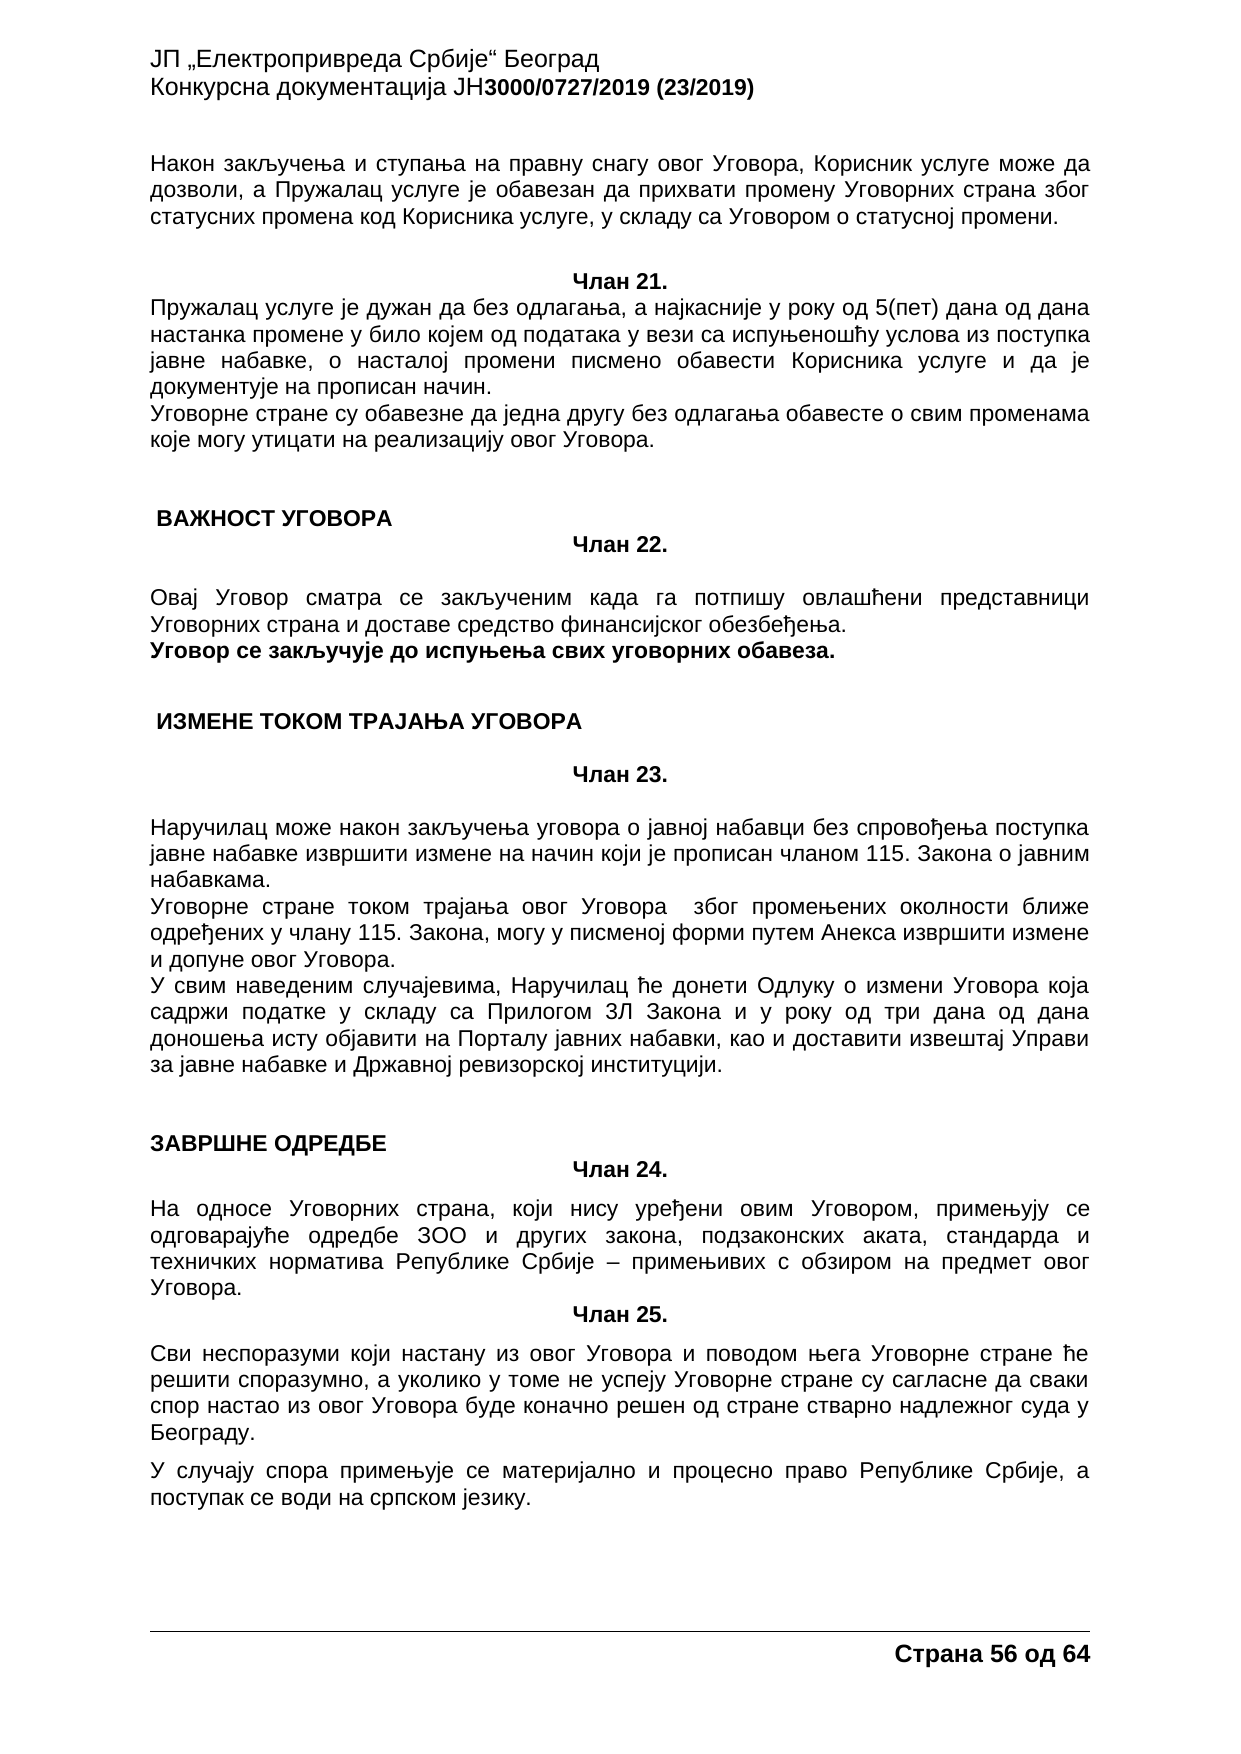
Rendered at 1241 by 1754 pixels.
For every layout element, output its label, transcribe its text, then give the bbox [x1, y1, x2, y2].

text Уговорне стране су обавезне да једна другу без одлагања обавесте о свим променама које могу утицати на реализацију овог Уговора. [150, 400, 1090, 452]
text Члан 23. [150, 761, 1090, 787]
text Наручилац може након закључења уговора о јавној набавци без спровођења поступка јавне набавке извршити измене на начин који је прописан чланом 115. Закона о јавним набавкама. [150, 814, 1090, 893]
text Сви неспоразуми који настану из овог Уговора и поводом њега Уговорне стране ће решити споразумно, а уколико у томе не успеју Уговорне стране су сагласне да сваки спор настао из овог Уговора буде коначно решен од стране стварно надлежног суда у Београду. [150, 1339, 1090, 1445]
text Члан 22. [150, 531, 1090, 558]
text Овај Уговор сматра се закљученим када га потпишу овлашћени представници Уговорних страна и доставе средство финансијског обезбеђења. [150, 584, 1090, 637]
text Члан 21. [150, 268, 1090, 294]
text Уговорне стране током трајања овог Уговора због промењених околности ближе одређених у члану 115. Закона, могу у писменој форми путем Анекса извршити измене и допуне овог Уговора. [150, 893, 1090, 972]
text У случају спора примењује се материјално и процесно право Републике Србије, а поступак се води на српском језику. [150, 1457, 1090, 1510]
text Пружалац услуге је дужан да без одлагања, а најкасније у року од 5(пет) дана од дана настанка промене у било којем од података у вези са испуњеношћу услова из поступка јавне набавке, о насталој промени писмено обавести Корисника услуге и да је документује на прописан начин. [150, 294, 1090, 400]
text Члан 24. [150, 1156, 1090, 1183]
text Члан 25. [150, 1301, 1090, 1327]
text Након закључења и ступања на правну снагу овог Уговора, Корисник услуге може да дозволи, а Пружалац услуге је обавезан да прихвати промену Уговорних страна због статусних промена код Корисника услуге, у складу са Уговором о статусној промени. [150, 150, 1090, 229]
text ИЗМЕНЕ ТОКОМ ТРАЈАЊА УГОВОРА [150, 708, 1090, 735]
text Уговор се закључује до испуњења свих уговорних обавеза. [150, 637, 1090, 663]
text На односе Уговорних страна, који нису уређени овим Уговором, примењују се одговарајуће одредбе ЗОО и других закона, подзаконских аката, стандарда и техничких норматива Републике Србије – примењивих с обзиром на предмет овог Уговора. [150, 1195, 1090, 1301]
text У свим наведеним случајевима, Наручилац ће донети Одлуку о измени Уговора која садржи податке у складу са Прилогом 3Л Закона и у року од три дана од дана доношења исту објавити на Порталу јавних набавки, као и доставити извештај Управи за јавне набавке и Државној ревизорској институцији. [150, 972, 1090, 1077]
text ВАЖНОСТ УГОВОРА [150, 505, 1090, 531]
text ЗАВРШНЕ ОДРЕДБЕ [150, 1130, 1090, 1156]
